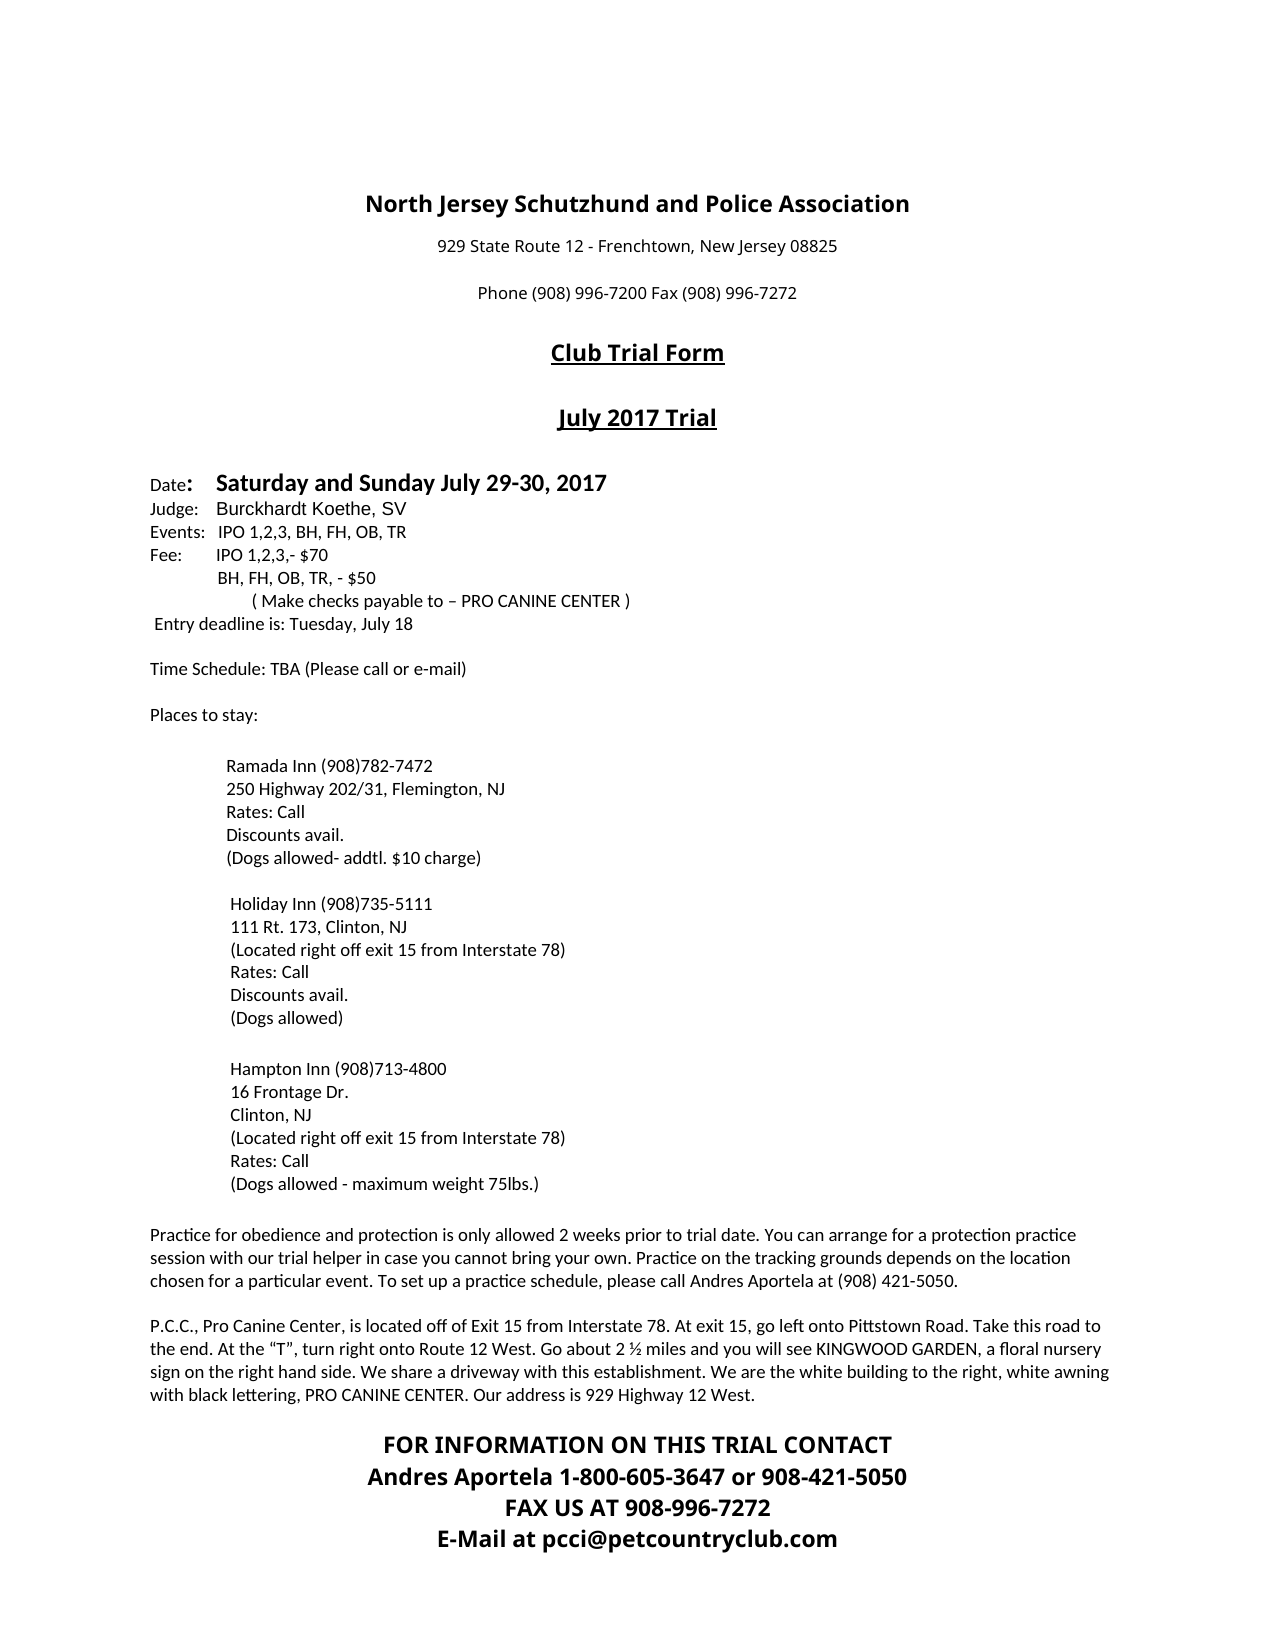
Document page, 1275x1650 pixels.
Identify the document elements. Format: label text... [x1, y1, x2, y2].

text Discounts avail. [150, 983, 1125, 1006]
text FOR INFORMATION ON THIS TRIAL CONTACT [75, 1429, 1200, 1460]
text North Jersey Schutzhund and Police Association [75, 187, 1200, 219]
text Phone (908) 996-7200 Fax (908) 996-7272 [75, 281, 1200, 304]
text Holiday Inn (908)735-5111 [150, 892, 1125, 915]
text Rates: Call [150, 961, 1125, 983]
text (Dogs allowed) [150, 1006, 1125, 1029]
text Club Trial Form [75, 336, 1200, 368]
text E-Mail at pcci@petcountryclub.com [75, 1523, 1200, 1554]
text Date: Saturday and Sunday July 29-30, 2017 [150, 467, 1125, 497]
text BH, FH, OB, TR, - $50 [150, 566, 1125, 589]
text Time Schedule: TBA (Please call or e-mail) [150, 658, 1125, 681]
text ( Make checks payable to – PRO CANINE CENTER ) [150, 589, 1125, 612]
text Places to stay: [150, 703, 1125, 726]
text Ramada Inn (908)782-7472 [150, 754, 1125, 777]
text Hampton Inn (908)713-4800 [150, 1057, 1125, 1080]
text Fee: IPO 1,2,3,- $70 [150, 543, 1125, 566]
text (Dogs allowed- addtl. $10 charge) [150, 846, 1125, 869]
text Rates: Call [150, 1149, 1125, 1172]
text Judge: Burckhardt Koethe, SV [150, 497, 1200, 520]
text 111 Rt. 173, Clinton, NJ [150, 915, 1125, 938]
text Clinton, NJ [150, 1103, 1125, 1126]
text Events: IPO 1,2,3, BH, FH, OB, TR [150, 520, 1200, 543]
text P.C.C., Pro Canine Center, is located off of Exit 15 from Interstate 78. At exit 15, go left onto Pittstown Road. Take this road to the end. At the “T”, turn right onto Route 12 West. Go about 2 ½ miles and you will see KINGWOOD GARDEN, a floral nursery sign on the right hand side. We share a driveway with this establishment. We are the white building to the right, white awning with black lettering, PRO CANINE CENTER. Our address is 929 Highway 12 West. [150, 1314, 1125, 1406]
text Practice for obedience and protection is only allowed 2 weeks prior to trial date. You can arrange for a protection practice session with our trial helper in case you cannot bring your own. Practice on the tracking grounds depends on the location chosen for a particular event. To set up a practice schedule, please call Andres Aportela at (908) 421-5050. [150, 1223, 1125, 1292]
text FAX US AT 908-996-7272 [75, 1492, 1200, 1523]
text 929 State Route 12 - Frenchtown, New Jersey 08825 [75, 234, 1200, 257]
text 250 Highway 202/31, Flemington, NJ [150, 777, 1125, 800]
text Discounts avail. [150, 823, 1125, 846]
text (Located right off exit 15 from Interstate 78) [150, 938, 1125, 961]
text (Dogs allowed - maximum weight 75lbs.) [150, 1172, 1125, 1195]
text July 2017 Trial [75, 402, 1200, 433]
text Rates: Call [150, 800, 1125, 823]
text Andres Aportela 1-800-605-3647 or 908-421-5050 [75, 1460, 1200, 1492]
text (Located right off exit 15 from Interstate 78) [150, 1126, 1125, 1149]
text Entry deadline is: Tuesday, July 18 [150, 612, 1125, 635]
text 16 Frontage Dr. [150, 1080, 1125, 1103]
